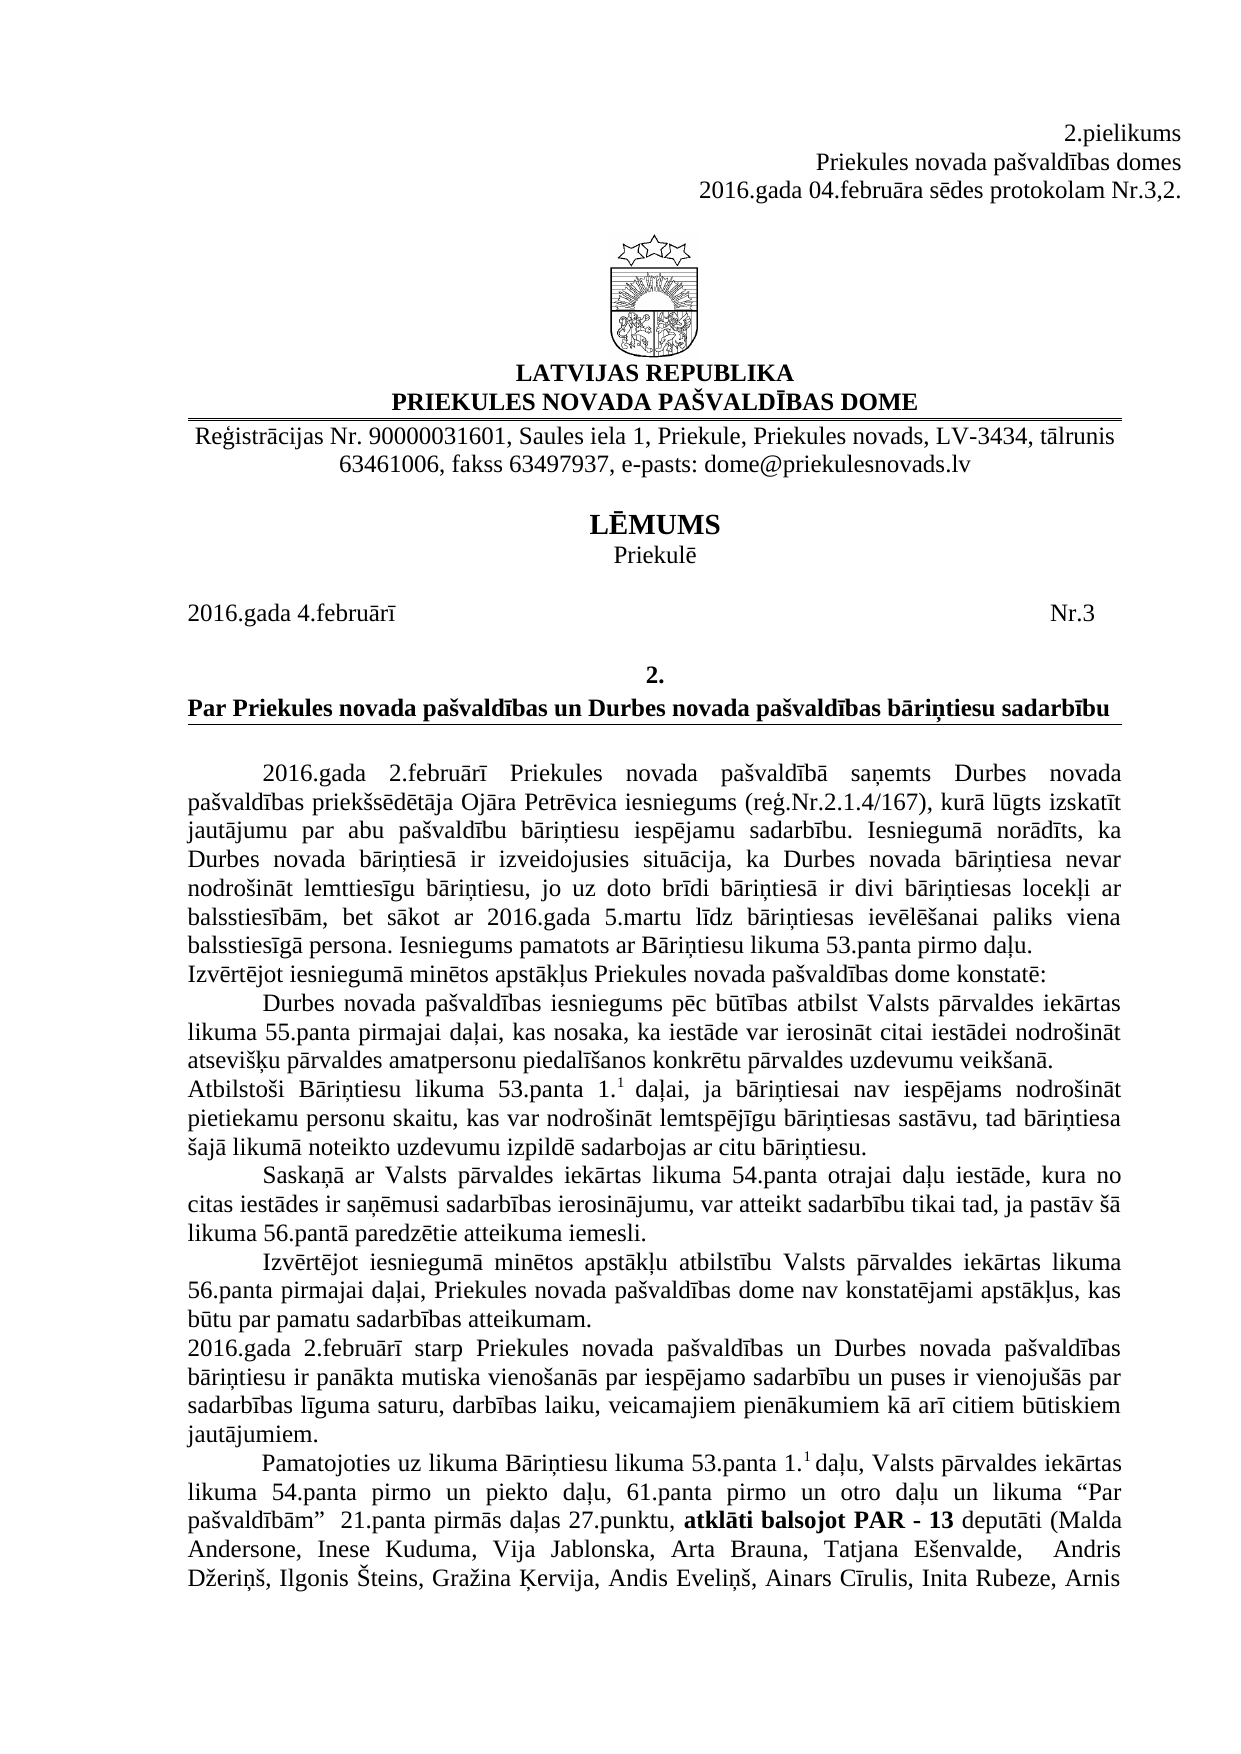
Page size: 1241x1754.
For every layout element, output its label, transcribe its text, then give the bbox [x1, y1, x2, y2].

subtitle PRIEKULES NOVADA PAŠVALDĪBAS DOME [187, 387, 1122, 421]
text Par Priekules novada pašvaldības un Durbes novada pašvaldības bāriņtiesu sadarbību [187, 693, 1122, 725]
text Atbilstoši Bāriņtiesu likuma 53.panta 1.1 daļai, ja bāriņtiesai nav iespējams nodrošināt pietiekamu personu skaitu, kas var nodrošināt lemtspējīgu bāriņtiesas sastāvu, tad bāriņtiesa šajā likumā noteikto uzdevumu izpildē sadarbojas ar citu bāriņtiesu. [187, 1074, 1122, 1160]
text 2.pielikums [188, 118, 1181, 147]
text 2016.gada 04.februāra sēdes protokolam Nr.3,2. [188, 176, 1181, 204]
text Izvērtējot iesniegumā minētos apstākļus Priekules novada pašvaldības dome konstatē: [187, 959, 1122, 988]
picture [609, 233, 701, 359]
text Reģistrācijas Nr. , Saules iela 1, Priekule, Priekules novads, LV-3434, tālrunis , fakss 63497937, e-pasts: dome@priekulesnovads.lv [187, 421, 1122, 478]
text 2016.gada 2.februārī Priekules novada pašvaldībā saņemts Durbes novada pašvaldības priekšsēdētāja Ojāra Petrēvica iesniegums (reģ.Nr.2.1.4/167), kurā lūgts izskatīt jautājumu par abu pašvaldību bāriņtiesu iespējamu sadarbību. Iesniegumā norādīts, ka Durbes novada bāriņtiesā ir izveidojusies situācija, ka Durbes novada bāriņtiesa nevar nodrošināt lemttiesīgu bāriņtiesu, jo uz doto brīdi bāriņtiesā ir divi bāriņtiesas locekļi ar balsstiesībām, bet sākot ar 2016.gada 5.martu līdz bāriņtiesas ievēlēšanai paliks viena balsstiesīgā persona. Iesniegums pamatots ar Bāriņtiesu likuma 53.panta pirmo daļu. [187, 758, 1122, 959]
text Izvērtējot iesniegumā minētos apstākļu atbilstību Valsts pārvaldes iekārtas likuma 56.panta pirmajai daļai, Priekules novada pašvaldības dome nav konstatējami apstākļus, kas būtu par pamatu sadarbības atteikumam. [187, 1247, 1122, 1333]
text LATVIJAS REPUBLIKA [187, 358, 1122, 387]
text Priekules novada pašvaldības domes [188, 147, 1181, 176]
text Priekulē [187, 541, 1122, 569]
text 2016.gada 2.februārī starp Priekules novada pašvaldības un Durbes novada pašvaldības bāriņtiesu ir panākta mutiska vienošanās par iespējamo sadarbību un puses ir vienojušās par sadarbības līguma saturu, darbības laiku, veicamajiem pienākumiem kā arī citiem būtiskiem jautājumiem. [187, 1333, 1122, 1448]
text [187, 1448, 1122, 1592]
text LĒMUMS [187, 507, 1122, 541]
text Saskaņā ar Valsts pārvaldes iekārtas likuma 54.panta otrajai daļu iestāde, kura no citas iestādes ir saņēmusi sadarbības ierosinājumu, var atteikt sadarbību tikai tad, ja pastāv šā likuma 56.pantā paredzētie atteikuma iemesli. [187, 1160, 1122, 1247]
text 2. [187, 660, 1122, 689]
text 2016.gada 4.februārī Nr.3 [187, 598, 1122, 627]
text Durbes novada pašvaldības iesniegums pēc būtības atbilst Valsts pārvaldes iekārtas likuma 55.panta pirmajai daļai, kas nosaka, ka iestāde var ierosināt citai iestādei nodrošināt atsevišķu pārvaldes amatpersonu piedalīšanos konkrētu pārvaldes uzdevumu veikšanā. [187, 988, 1122, 1074]
